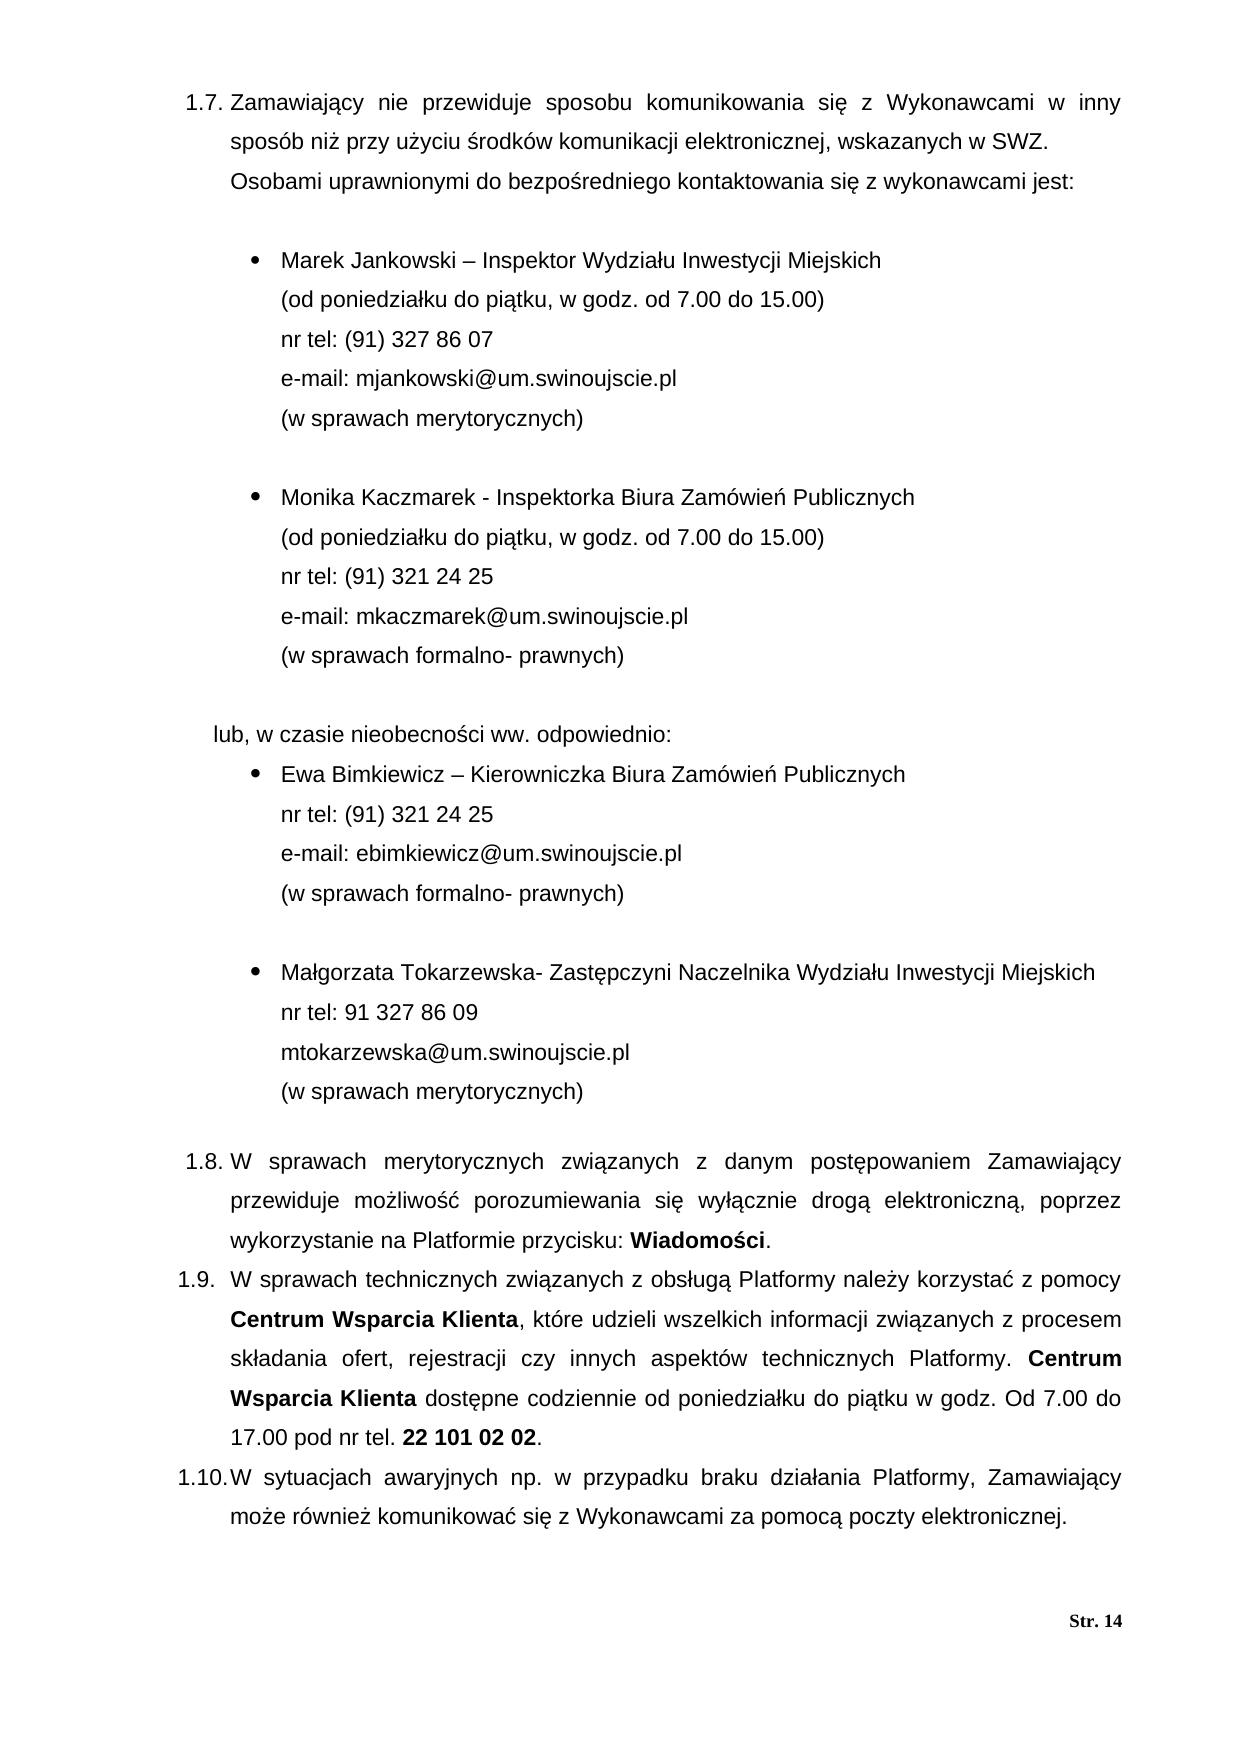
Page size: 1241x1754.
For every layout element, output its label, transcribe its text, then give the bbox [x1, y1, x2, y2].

list (od poniedziałku do piątku, w godz. od 7.00 do 15.00) [281, 286, 1122, 312]
list nr tel: (91) 321 24 25 [281, 563, 1122, 589]
list e-mail: ebimkiewicz@um.swinoujscie.pl [281, 840, 1122, 867]
list (w sprawach formalno- prawnych) [281, 880, 1122, 906]
list (w sprawach merytorycznych) [281, 1078, 1122, 1104]
list Małgorzata Tokarzewska- Zastępczyni Naczelnika Wydziału Inwestycji Miejskich [251, 959, 1122, 986]
list nr tel: (91) 327 86 07 [281, 326, 1122, 352]
list W sprawach technicznych związanych z obsługą Platformy należy korzystać z pomocy Centrum Wsparcia Klienta, które udzieli wszelkich informacji związanych z procesem składania ofert, rejestracji czy innych aspektów technicznych Platformy. Centrum Wsparcia Klienta dostępne codziennie od poniedziałku do piątku w godz. Od 7.00 do 17.00 pod nr tel. 22 101 02 02. [177, 1266, 1122, 1451]
list e-mail: mkaczmarek@um.swinoujscie.pl [281, 603, 1122, 629]
list nr tel: 91 327 86 09 [281, 999, 1122, 1026]
list (od poniedziałku do piątku, w godz. od 7.00 do 15.00) [281, 524, 1122, 550]
list nr tel: (91) 321 24 25 [281, 801, 1122, 827]
list (w sprawach merytorycznych) [281, 404, 1122, 431]
list Zamawiający nie przewiduje sposobu komunikowania się z Wykonawcami w inny sposób niż przy użyciu środków komunikacji elektronicznej, wskazanych w SWZ. [185, 89, 1122, 154]
list mtokarzewska@um.swinoujscie.pl [281, 1039, 1122, 1065]
text lub, w czasie nieobecności ww. odpowiednio: [148, 721, 1122, 747]
list Marek Jankowski – Inspektor Wydziału Inwestycji Miejskich [251, 247, 1122, 273]
list e-mail: mjankowski@um.swinoujscie.pl [281, 365, 1122, 391]
list Monika Kaczmarek - Inspektorka Biura Zamówień Publicznych [251, 483, 1122, 510]
list Osobami uprawnionymi do bezpośredniego kontaktowania się z wykonawcami jest: [223, 168, 1122, 194]
list (w sprawach formalno- prawnych) [281, 642, 1122, 668]
list Ewa Bimkiewicz – Kierowniczka Biura Zamówień Publicznych [251, 761, 1122, 787]
list W sprawach merytorycznych związanych z danym postępowaniem Zamawiający przewiduje możliwość porozumiewania się wyłącznie drogą elektroniczną, poprzez wykorzystanie na Platformie przycisku: Wiadomości. [185, 1148, 1122, 1253]
list W sytuacjach awaryjnych np. w przypadku braku działania Platformy, Zamawiający może również komunikować się z Wykonawcami za pomocą poczty elektronicznej. [177, 1464, 1122, 1529]
